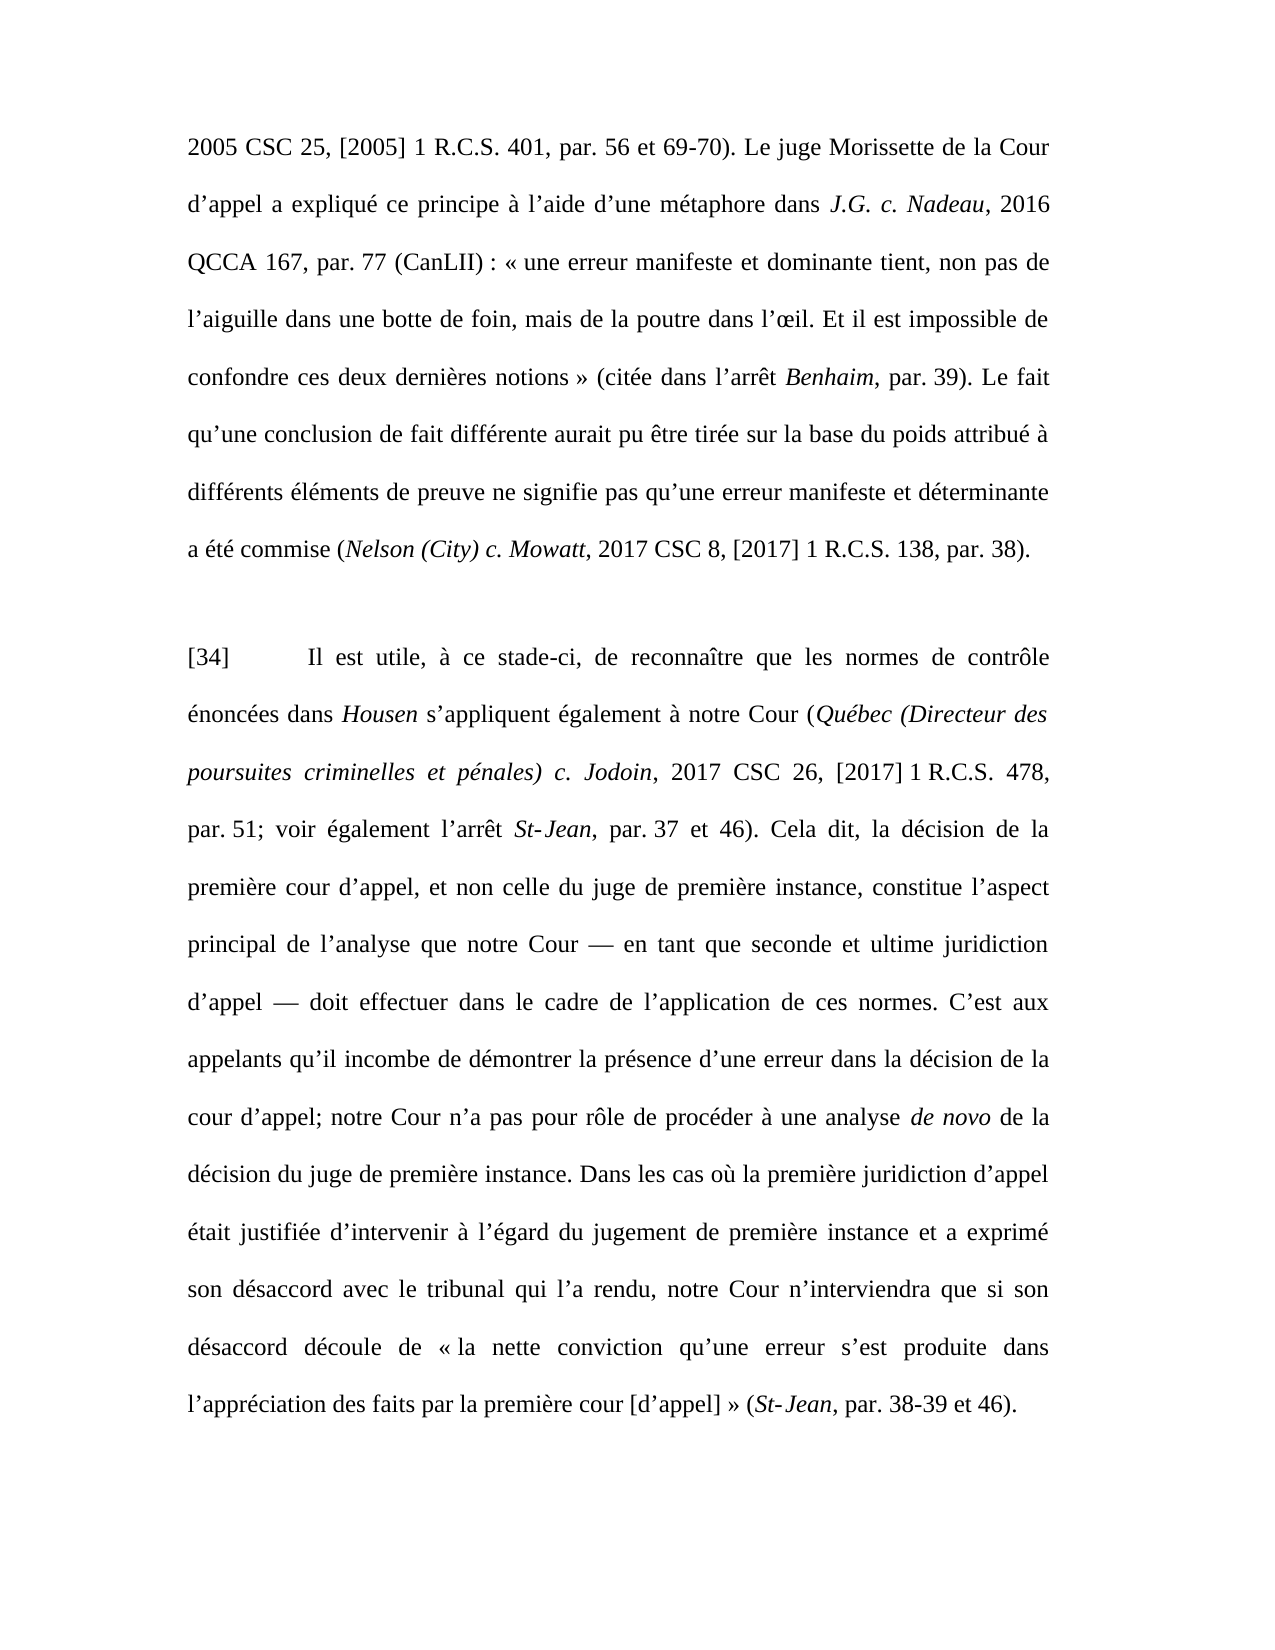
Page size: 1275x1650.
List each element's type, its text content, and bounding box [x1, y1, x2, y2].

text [187, 132, 1050, 563]
text Il est utile, à ce stade-ci, de reconnaître que les normes de contrôle énoncées dans Housen s’appliquent également à notre Cour (Québec (Directeur des poursuites criminelles et pénales) c. Jodoin, 2017 CSC 26, [2017] 1 R.C.S. 478, par. 51; voir également l’arrêt St-Jean, par. 37 et 46). Cela dit, la décision de la première cour d’appel, et non celle du juge de première instance, constitue l’aspect principal de l’analyse que notre Cour — en tant que seconde et ultime juridiction d’appel — doit effectuer dans le cadre de l’application de ces normes. C’est aux appelants qu’il incombe de démontrer la présence d’une erreur dans la décision de la cour d’appel; notre Cour n’a pas pour rôle de procéder à une analyse de novo de la décision du juge de première instance. Dans les cas où la première juridiction d’appel était justifiée d’intervenir à l’égard du jugement de première instance et a exprimé son désaccord avec le tribunal qui l’a rendu, notre Cour n’interviendra que si son désaccord découle de « la nette conviction qu’une erreur s’est produite dans l’appréciation des faits par la première cour [d’appel] » (St-Jean, par. 38-39 et 46). [187, 642, 1050, 1418]
